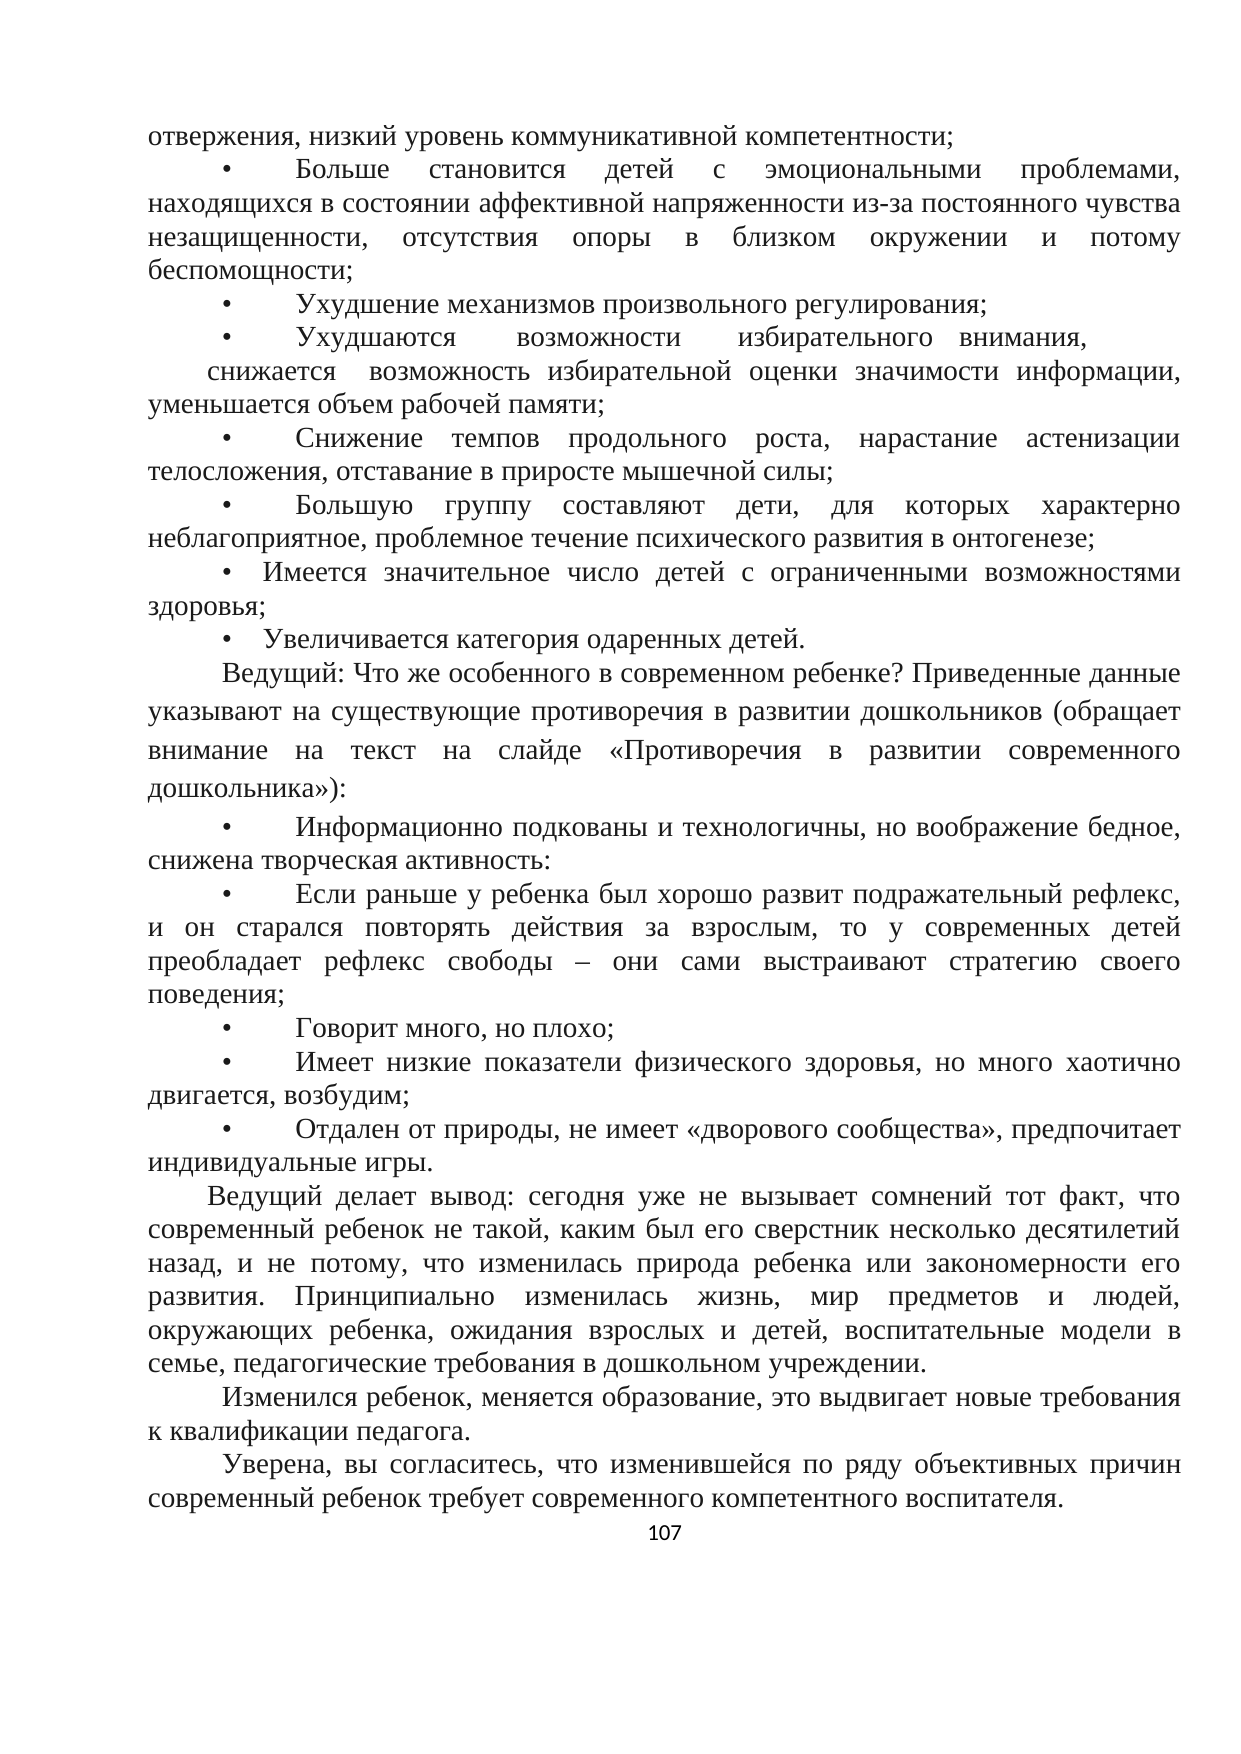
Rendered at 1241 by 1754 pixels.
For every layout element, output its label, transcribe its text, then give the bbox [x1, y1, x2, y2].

list Большую группу составляют дети, для которых характерно неблагоприятное, проблемное течение психического развития в онтогенезе; [148, 487, 1181, 554]
text Уверена, вы согласитесь, что изменившейся по ряду объективных причин современный ребенок требует современного компетентного воспитателя. [148, 1446, 1181, 1513]
list Имеется значительное число детей с ограниченными возможностями здоровья; [148, 554, 1181, 621]
list Говорит много, но плохо; [148, 1010, 1181, 1044]
text Изменился ребенок, меняется образование, это выдвигает новые требования к квалификации педагога. [148, 1379, 1181, 1446]
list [148, 118, 1181, 152]
list Больше становится детей с эмоциональными проблемами, находящихся в состоянии аффективной напряженности из-за постоянного чувства незащищенности, отсутствия опоры в близком окружении и потому беспомощности; [148, 152, 1181, 286]
text Ведущий: Что же особенного в современном ребенке? Приведенные данные указывают на существующие противоречия в развитии дошкольников (обращает внимание на текст на слайде «Противоречия в развитии современного дошкольника»): [148, 655, 1181, 804]
list Отдален от природы, не имеет «дворового сообщества», предпочитает индивидуальные игры. [148, 1111, 1181, 1178]
list Увеличивается категория одаренных детей. [148, 621, 1181, 655]
list Имеет низкие показатели физического здоровья, но много хаотично двигается, возбудим; [148, 1044, 1181, 1111]
list Ухудшаются возможности избирательного внимания, снижается возможность избирательной оценки значимости информации, уменьшается объем рабочей памяти; [148, 319, 1181, 420]
list Снижение темпов продольного роста, нарастание астенизации телосложения, отставание в приросте мышечной силы; [148, 420, 1181, 487]
text Ведущий делает вывод: сегодня уже не вызывает сомнений тот факт, что современный ребенок не такой, каким был его сверстник несколько десятилетий назад, и не потому, что изменилась природа ребенка или закономерности его развития. Принципиально изменилась жизнь, мир предметов и людей, окружающих ребенка, ожидания взрослых и детей, воспитательные модели в семье, педагогические требования в дошкольном учреждении. [148, 1178, 1181, 1379]
list Информационно подкованы и технологичны, но воображение бедное, снижена творческая активность: [148, 809, 1181, 876]
list Если раньше у ребенка был хорошо развит подражательный рефлекс, и он старался повторять действия за взрослым, то у современных детей преобладает рефлекс свободы – они сами выстраивают стратегию своего поведения; [148, 876, 1181, 1010]
list Ухудшение механизмов произвольного регулирования; [148, 286, 1181, 319]
